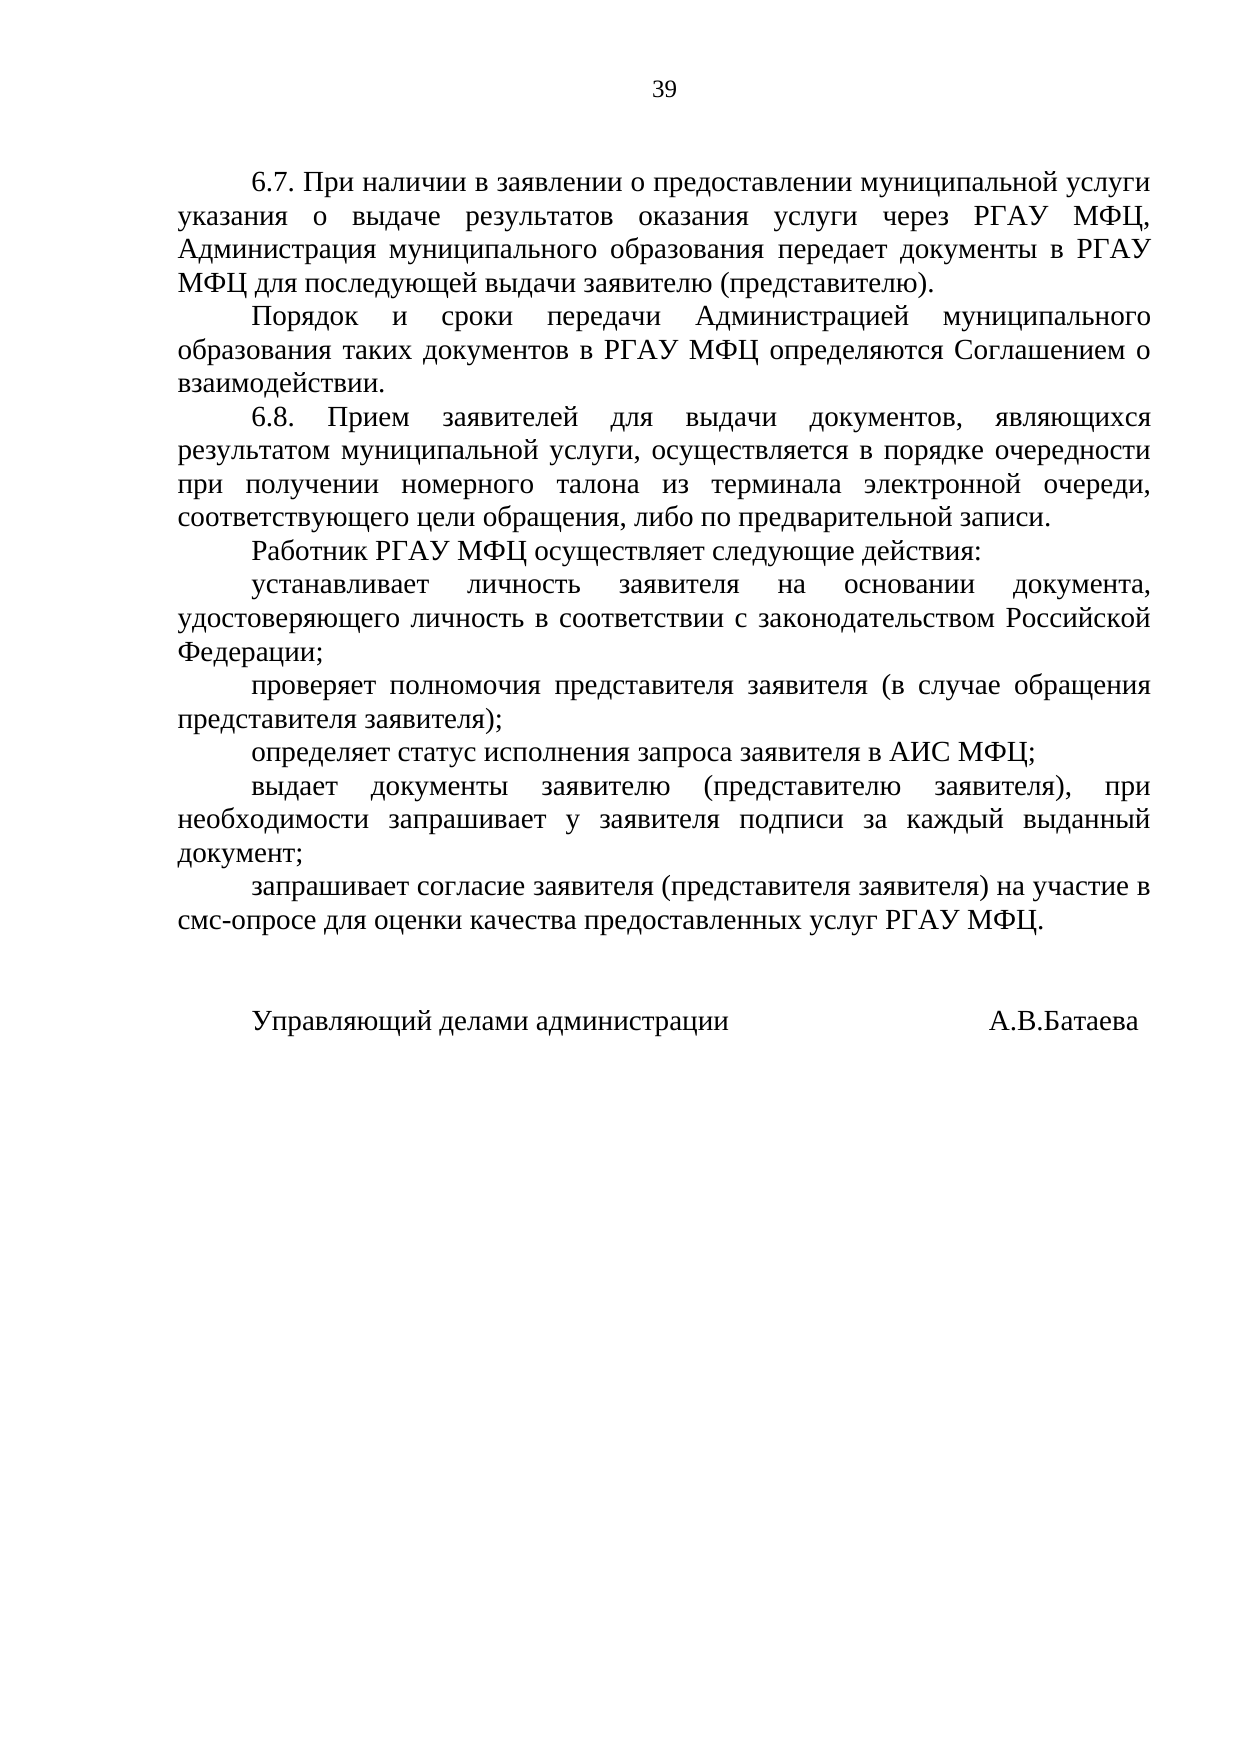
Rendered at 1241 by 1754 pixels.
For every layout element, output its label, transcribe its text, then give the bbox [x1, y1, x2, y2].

text Порядок и сроки передачи Администрацией муниципального образования таких документов в РГАУ МФЦ определяются Соглашением о взаимодействии. [177, 298, 1152, 399]
text Управляющий делами администрации А.В.Батаева [177, 1003, 1152, 1036]
text проверяет полномочия представителя заявителя (в случае обращения представителя заявителя); [177, 667, 1152, 734]
text запрашивает согласие заявителя (представителя заявителя) на участие в смс-опросе для оценки качества предоставленных услуг РГАУ МФЦ. [177, 868, 1152, 936]
text 6.7. При наличии в заявлении о предоставлении муниципальной услуги указания о выдаче результатов оказания услуги через РГАУ МФЦ, Администрация муниципального образования передает документы в РГАУ МФЦ для последующей выдачи заявителю (представителю). [177, 164, 1152, 298]
text Работник РГАУ МФЦ осуществляет следующие действия: [177, 533, 1152, 567]
text определяет статус исполнения запроса заявителя в АИС МФЦ; [177, 734, 1152, 768]
text устанавливает личность заявителя на основании документа, удостоверяющего личность в соответствии с законодательством Российской Федерации; [177, 567, 1152, 667]
text выдает документы заявителю (представителю заявителя), при необходимости запрашивает у заявителя подписи за каждый выданный документ; [177, 768, 1152, 868]
text 6.8. Прием заявителей для выдачи документов, являющихся результатом муниципальной услуги, осуществляется в порядке очередности при получении номерного талона из терминала электронной очереди, соответствующего цели обращения, либо по предварительной записи. [177, 399, 1152, 533]
